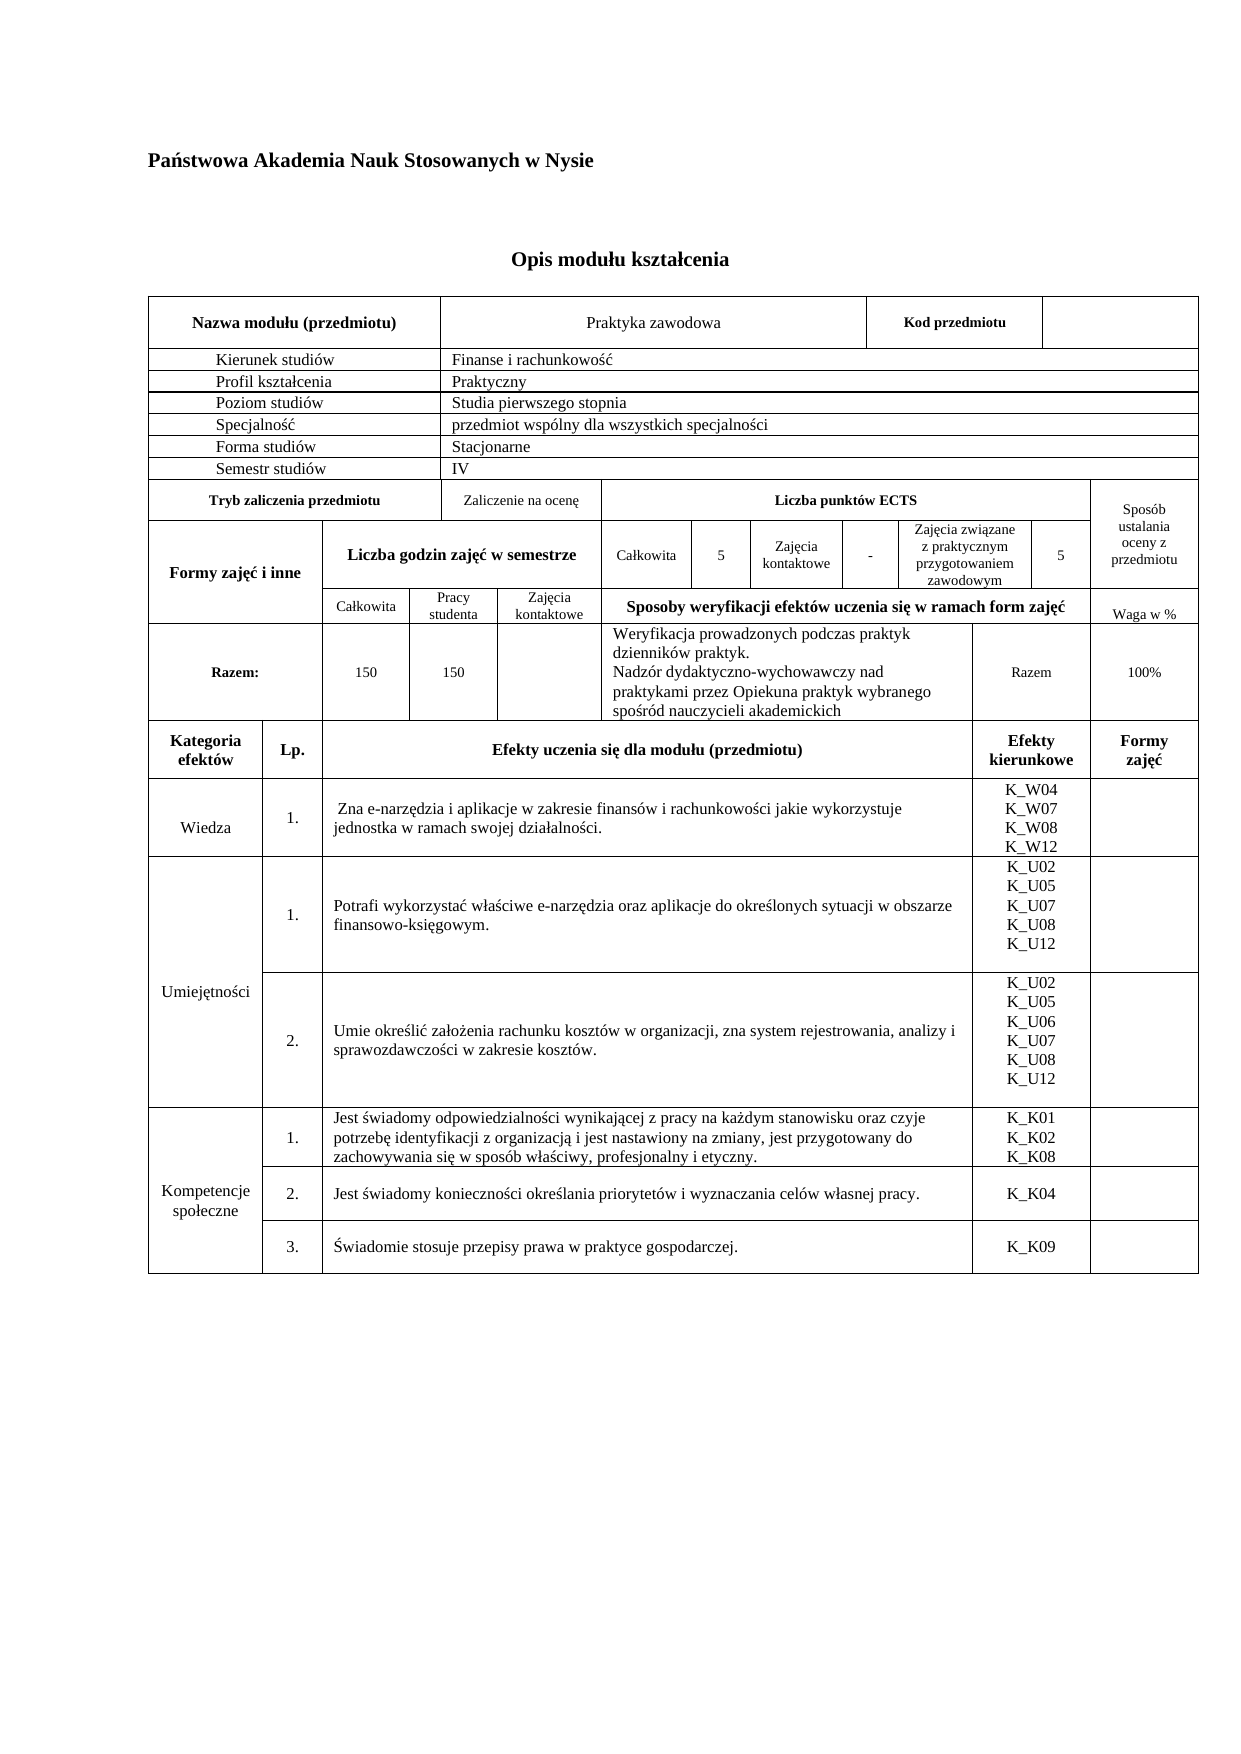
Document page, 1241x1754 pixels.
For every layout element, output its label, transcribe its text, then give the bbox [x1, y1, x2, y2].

table_cell Zaliczenie na ocenę [442, 480, 601, 520]
table_cell Jest świadomy odpowiedzialności wynikającej z pracy na każdym stanowisku oraz czyje potrzebę identyfikacji z organizacją i jest nastawiony na zmiany, jest przygotowany do zachowywania się w sposób właściwy, profesjonalny i etyczny. [323, 1108, 972, 1166]
table_cell Umie określić założenia rachunku kosztów w organizacji, zna system rejestrowania, analizy i sprawozdawczości w zakresie kosztów. [323, 973, 972, 1107]
table_cell Finanse i rachunkowość [441, 349, 1198, 369]
table_cell 2. [263, 973, 322, 1107]
table_cell [1091, 857, 1198, 972]
table_cell 150 [410, 624, 497, 720]
table_cell 5 [692, 521, 750, 588]
table_cell [498, 624, 601, 720]
table_cell Kierunek studiów [149, 349, 440, 369]
table_cell [1091, 1167, 1198, 1219]
table_cell Zajęcia kontaktowe [498, 589, 601, 623]
table_cell Jest świadomy konieczności określania priorytetów i wyznaczania celów własnej pracy. [323, 1167, 972, 1219]
table_cell - [843, 521, 898, 588]
table_cell [1091, 779, 1198, 856]
table_cell 150 [323, 624, 409, 720]
table_cell Kompetencje społeczne [149, 1108, 262, 1273]
table_cell Efekty kierunkowe [973, 721, 1090, 778]
table_cell Zajęcia kontaktowe [751, 521, 842, 588]
table_cell Zajęcia związane z praktycznym przygotowaniem zawodowym [899, 521, 1031, 588]
table_cell Świadomie stosuje przepisy prawa w praktyce gospodarczej. [323, 1221, 972, 1273]
table_cell K_K04 [973, 1167, 1090, 1219]
table_cell Zna e-narzędzia i aplikacje w zakresie finansów i rachunkowości jakie wykorzystuje jednostka w ramach swojej działalności. [323, 779, 972, 856]
table_cell K_U02 K_U05 K_U06 K_U07 K_U08 K_U12 [973, 973, 1090, 1107]
table_cell 2. [263, 1167, 322, 1219]
table_cell Poziom studiów [149, 393, 440, 413]
table_cell 100% [1091, 624, 1198, 720]
table_cell [1091, 973, 1198, 1107]
table_cell Waga w % [1091, 589, 1198, 623]
table_cell 5 [1032, 521, 1090, 588]
table_cell 1. [263, 1108, 322, 1166]
table_cell Liczba godzin zajęć w semestrze [323, 521, 601, 588]
table_cell [1091, 1221, 1198, 1273]
table_cell Studia pierwszego stopnia [441, 393, 1198, 413]
table_cell 1. [263, 857, 322, 972]
table_cell Semestr studiów [149, 458, 440, 479]
table_cell Specjalność [149, 414, 440, 435]
table_cell K_K01 K_K02 K_K08 [973, 1108, 1090, 1166]
table_cell Całkowita [323, 589, 409, 623]
table_cell Weryfikacja prowadzonych podczas praktyk dzienników praktyk. Nadzór dydaktyczno-wychowawczy nad praktykami przez Opiekuna praktyk wybranego spośród nauczycieli akademickich [602, 624, 972, 720]
table_header Kod przedmiotu [867, 297, 1042, 348]
table_cell Umiejętności [149, 857, 262, 1107]
table_cell Forma studiów [149, 436, 440, 457]
table_cell przedmiot wspólny dla wszystkich specjalności [441, 414, 1198, 435]
table_cell Razem [973, 624, 1090, 720]
table_cell K_W04 K_W07 K_W08 K_W12 [973, 779, 1090, 856]
table_cell K_U02 K_U05 K_U07 K_U08 K_U12 [973, 857, 1090, 972]
text Opis modułu kształcenia [148, 247, 1093, 271]
table_cell Liczba punktów ECTS [602, 480, 1090, 520]
table_cell Tryb zaliczenia przedmiotu [149, 480, 441, 520]
table_cell Praktyczny [441, 371, 1198, 391]
table_cell 3. [263, 1221, 322, 1273]
table_cell Pracy studenta [410, 589, 497, 623]
table_header Praktyka zawodowa [441, 297, 866, 348]
table_cell Potrafi wykorzystać właściwe e-narzędzia oraz aplikacje do określonych sytuacji w obszarze finansowo-księgowym. [323, 857, 972, 972]
table_cell Razem: [149, 624, 322, 720]
table_cell 1. [263, 779, 322, 856]
table_cell Kategoria efektów [149, 721, 262, 778]
table_cell Efekty uczenia się dla modułu (przedmiotu) [323, 721, 972, 778]
table_cell Profil kształcenia [149, 371, 440, 391]
table_cell K_K09 [973, 1221, 1090, 1273]
table_cell Sposób ustalania oceny z przedmiotu [1091, 480, 1198, 588]
table_cell IV [441, 458, 1198, 479]
text Państwowa Akademia Nauk Stosowanych w Nysie [148, 148, 1093, 172]
table_cell Stacjonarne [441, 436, 1198, 457]
table_cell Sposoby weryfikacji efektów uczenia się w ramach form zajęć [602, 589, 1090, 623]
table_header [1043, 297, 1198, 348]
table_cell Lp. [263, 721, 322, 778]
table_header Nazwa modułu (przedmiotu) [149, 297, 440, 348]
table_cell Wiedza [149, 779, 262, 856]
table_cell [1091, 1108, 1198, 1166]
table_cell Formy zajęć i inne [149, 521, 322, 623]
table_cell Całkowita [602, 521, 691, 588]
table_cell Formy zajęć [1091, 721, 1198, 778]
